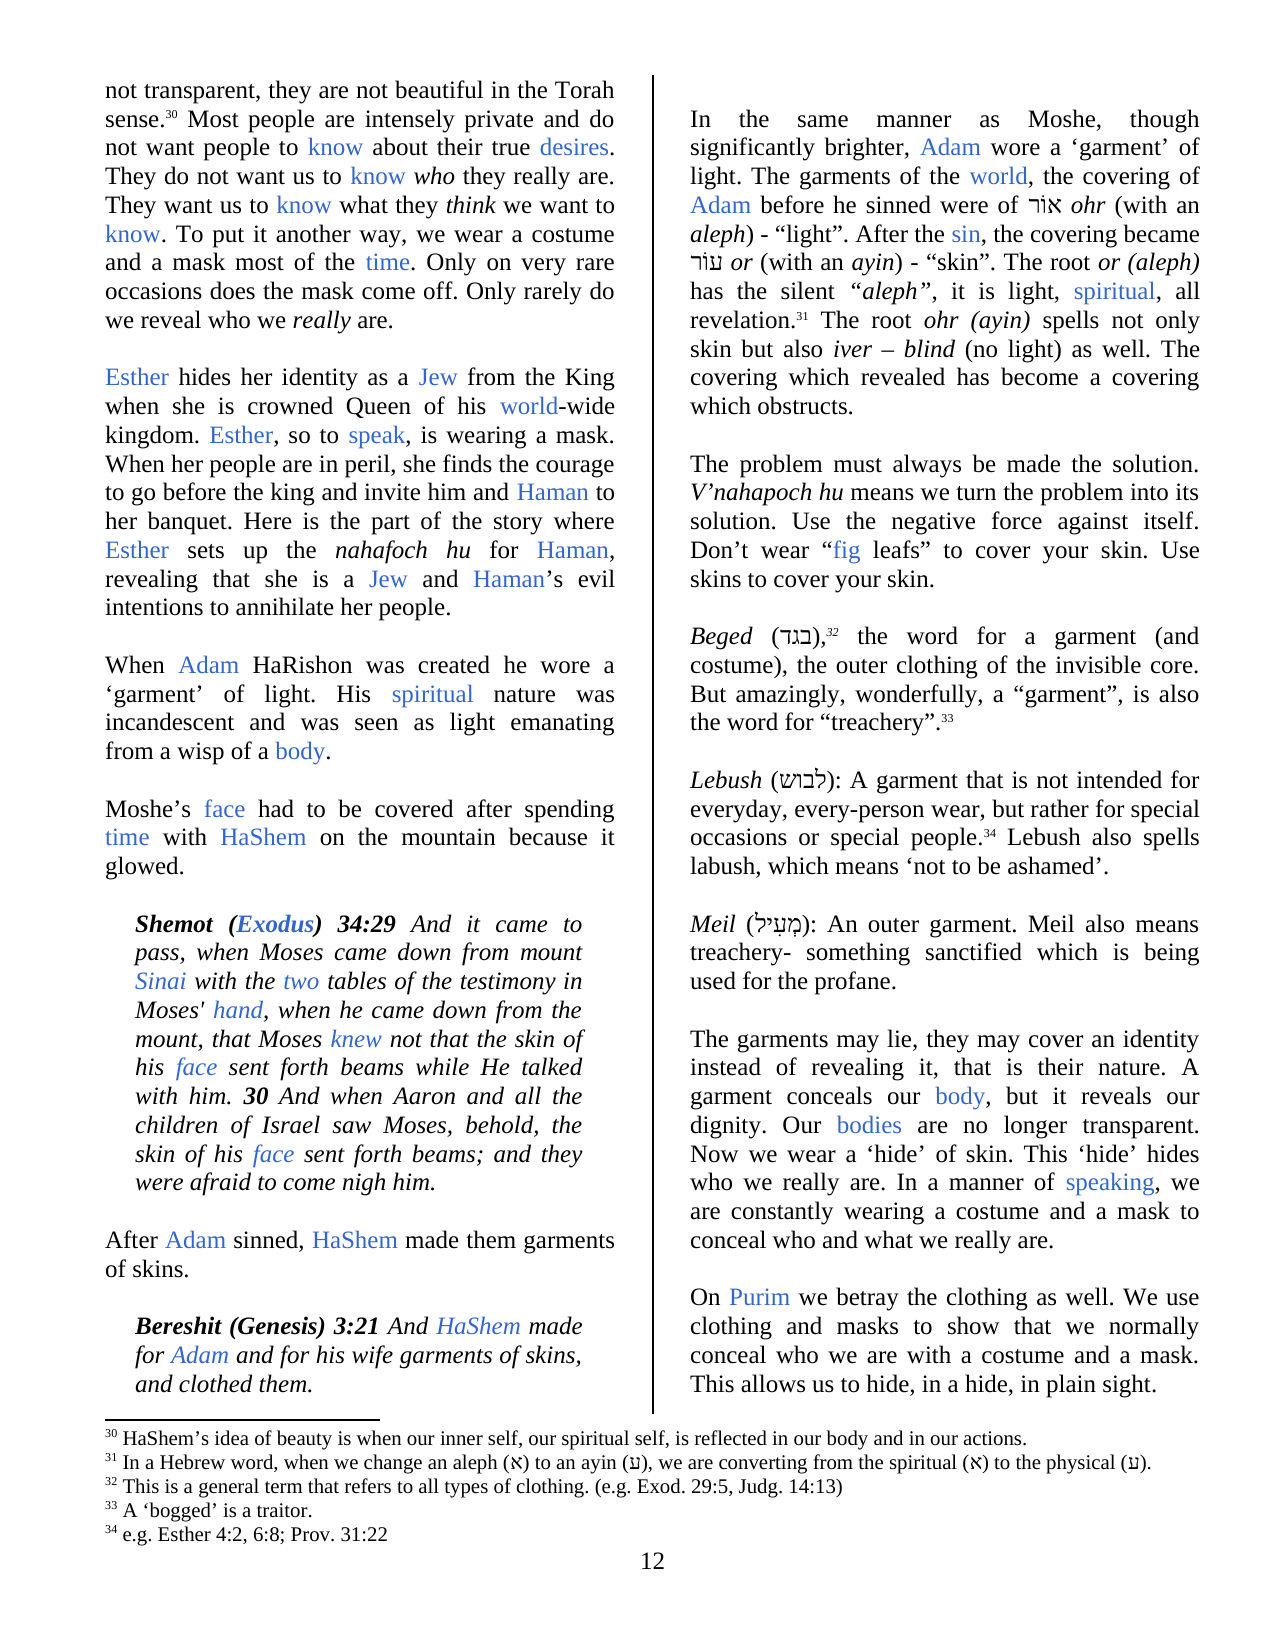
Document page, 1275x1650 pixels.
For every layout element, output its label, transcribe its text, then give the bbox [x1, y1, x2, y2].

text The garments may lie, they may cover an identity instead of revealing it, that is their nature. A garment conceals our body, but it reveals our dignity. Our bodies are no longer transparent. Now we wear a ‘hide’ of skin. This ‘hide’ hides who we really are. In a manner of speaking, we are constantly wearing a costume and a mask to conceal who and what we really are. [690, 1024, 1200, 1254]
text Esther hides her identity as a Jew from the King when she is crowned Queen of his world-wide kingdom. Esther, so to speak, is wearing a mask. When her people are in peril, she finds the courage to go before the king and invite him and Haman to her banquet. Here is the part of the story where Esther sets up the nahafoch hu for Haman, revealing that she is a Jew and Haman’s evil intentions to annihilate her people. [105, 362, 615, 621]
text After Adam sinned, HaShem made them garments of skins. [105, 1225, 615, 1282]
text When Adam HaRishon was created he wore a ‘garment’ of light. His spiritual nature was incandescent and was seen as light emanating from a wisp of a body. [105, 650, 615, 765]
text Beged (בגד), the word for a garment (and costume), the outer clothing of the invisible core. But amazingly, wonderfully, a “garment”, is also the word for “treachery”. [690, 621, 1200, 736]
text Lebush (לבוש): A garment that is not intended for everyday, every-person wear, but rather for special occasions or special people. Lebush also spells labush, which means ‘not to be ashamed’. [690, 765, 1200, 880]
text The problem must always be made the solution. V’nahapoch hu means we turn the problem into its solution. Use the negative force against itself. Don’t wear “fig leafs” to cover your skin. Use skins to cover your skin. [690, 449, 1200, 592]
text Bereshit (Genesis) 3:21 And HaShem made for Adam and for his wife garments of skins, and clothed them. [135, 1311, 585, 1397]
text Shemot (Exodus) 34:29 And it came to pass, when Moses came down from mount Sinai with the two tables of the testimony in Moses' hand, when he came down from the mount, that Moses knew not that the skin of his face sent forth beams while He talked with him. 30 And when Aaron and all the children of Israel saw Moses, behold, the skin of his face sent forth beams; and they were afraid to come nigh him. [135, 909, 585, 1196]
text In the same manner as Moshe, though significantly brighter, Adam wore a ‘garment’ of light. The garments of the world, the covering of Adam before he sinned were of אוֹר ohr (with an aleph) - “light”. After the sin, the covering became עוֹר or (with an ayin) - “skin”. The root or (aleph) has the silent “aleph”, it is light, spiritual, all revelation. The root ohr (ayin) spells not only skin but also iver – blind (no light) as well. The covering which revealed has become a covering which obstructs. [690, 104, 1200, 420]
text Meil (מְעִיל): An outer garment. Meil also means treachery- something sanctified which is being used for the profane. [690, 909, 1200, 995]
text Moshe’s face had to be covered after spending time with HaShem on the mountain because it glowed. [105, 794, 615, 880]
text On Purim we betray the clothing as well. We use clothing and masks to show that we normally conceal who we are with a costume and a mask. This allows us to hide, in a hide, in plain sight. [690, 1282, 1200, 1397]
